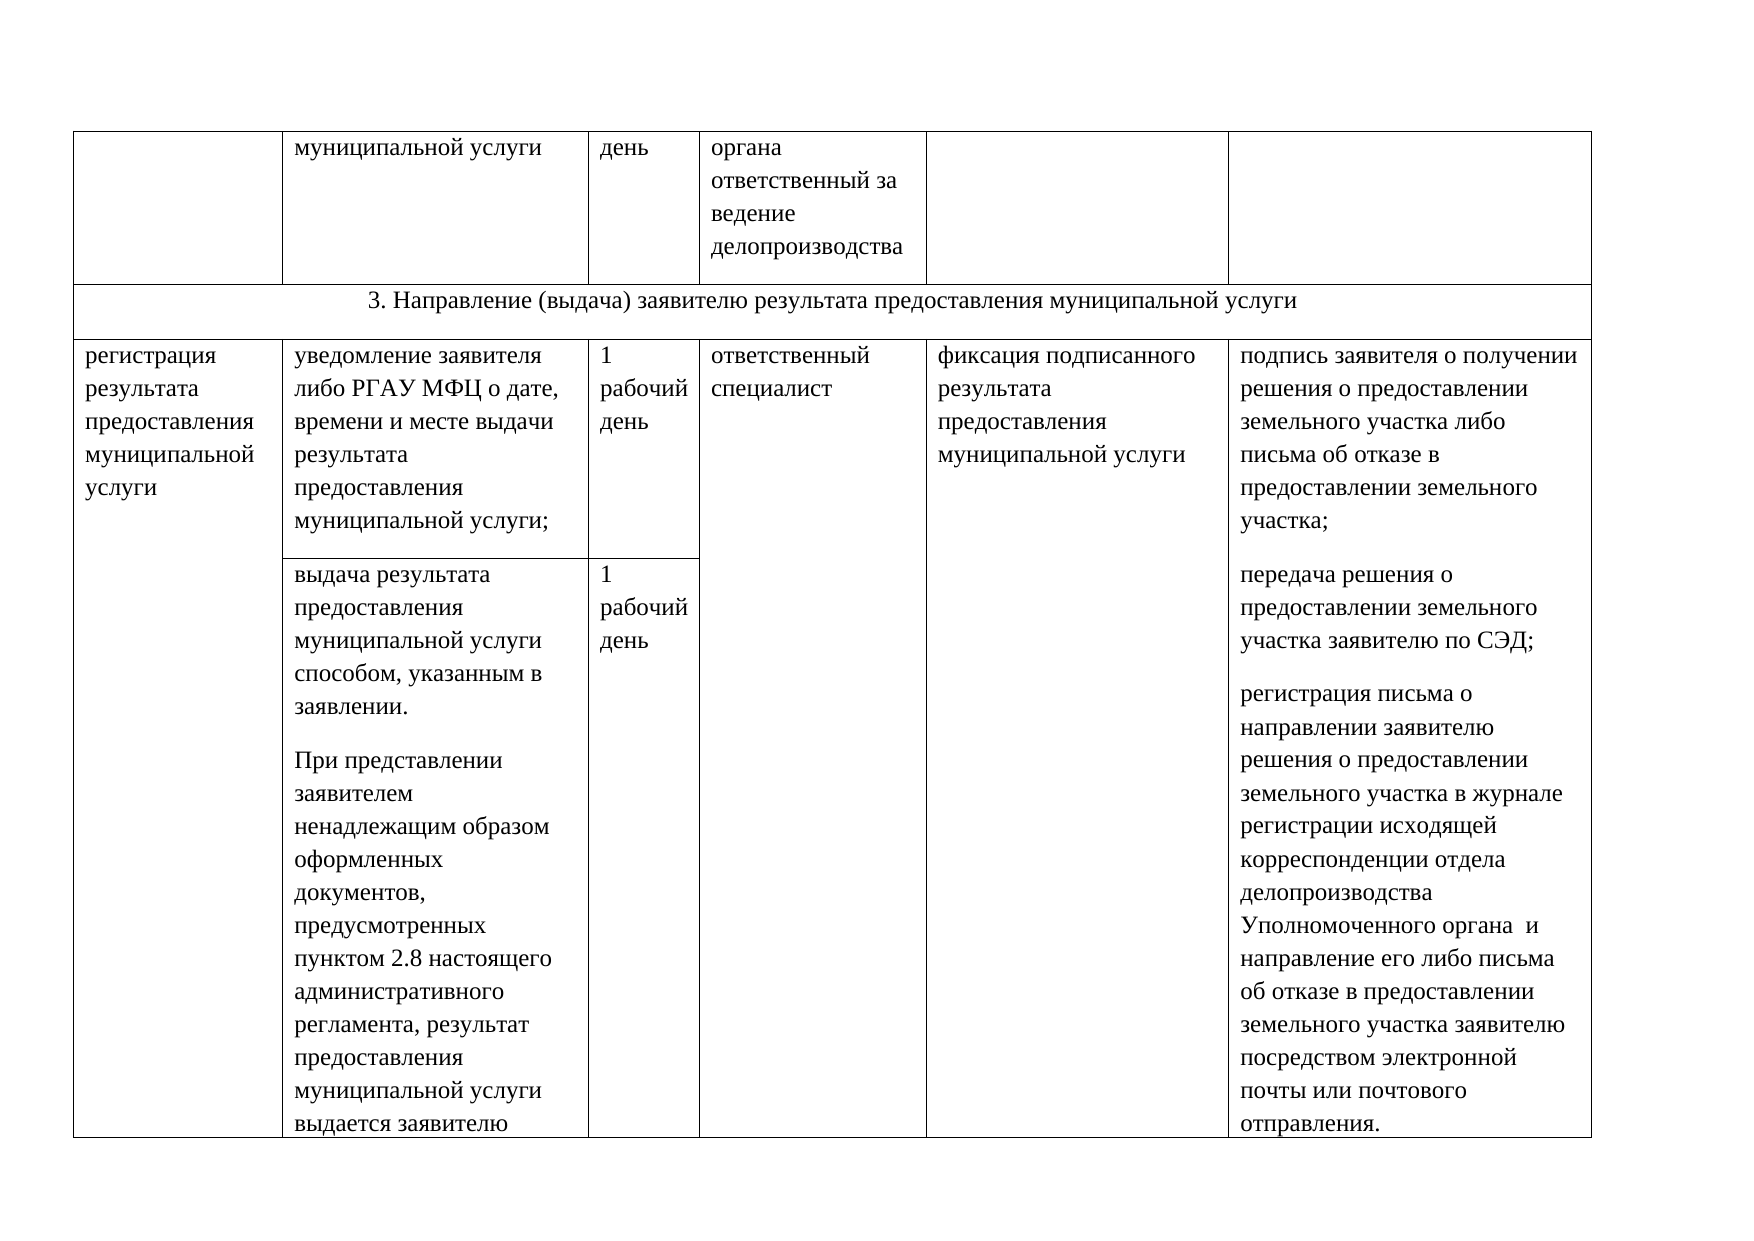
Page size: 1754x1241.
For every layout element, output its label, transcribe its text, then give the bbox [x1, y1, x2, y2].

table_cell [283, 559, 588, 1137]
table_cell 3. Направление (выдача) заявителю результата предоставления муниципальной услуги [74, 285, 1591, 339]
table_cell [700, 132, 926, 284]
table_cell 1 рабочий день [589, 340, 699, 558]
table_cell уведомление заявителя либо РГАУ МФЦ о дате, времени и месте выдачи результата предоставления муниципальной услуги; [283, 340, 588, 558]
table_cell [283, 132, 588, 284]
table_cell фиксация подписанного результата предоставления муниципальной услуги [927, 340, 1228, 1137]
table_cell подпись заявителя о получении решения о предоставлении земельного участка либо письма об отказе в предоставлении земельного участка; передача решения о предоставлении земельного участка заявителю по СЭД; регистрация письма о направлении заявителю решения о предоставлении земельного участка в журнале регистрации исходящей корреспонденции отдела делопроизводства Уполномоченного органа и направление его либо письма об отказе в предоставлении земельного участка заявителю посредством электронной почты или почтового отправления. [1229, 340, 1591, 1137]
table_cell регистрация результата предоставления муниципальной услуги [74, 340, 282, 1137]
table_cell 1 рабочий день [589, 559, 699, 1137]
table_cell 1 рабочий день [589, 132, 699, 284]
table_cell ответственный специалист [700, 340, 926, 1137]
table_cell [927, 132, 1228, 284]
